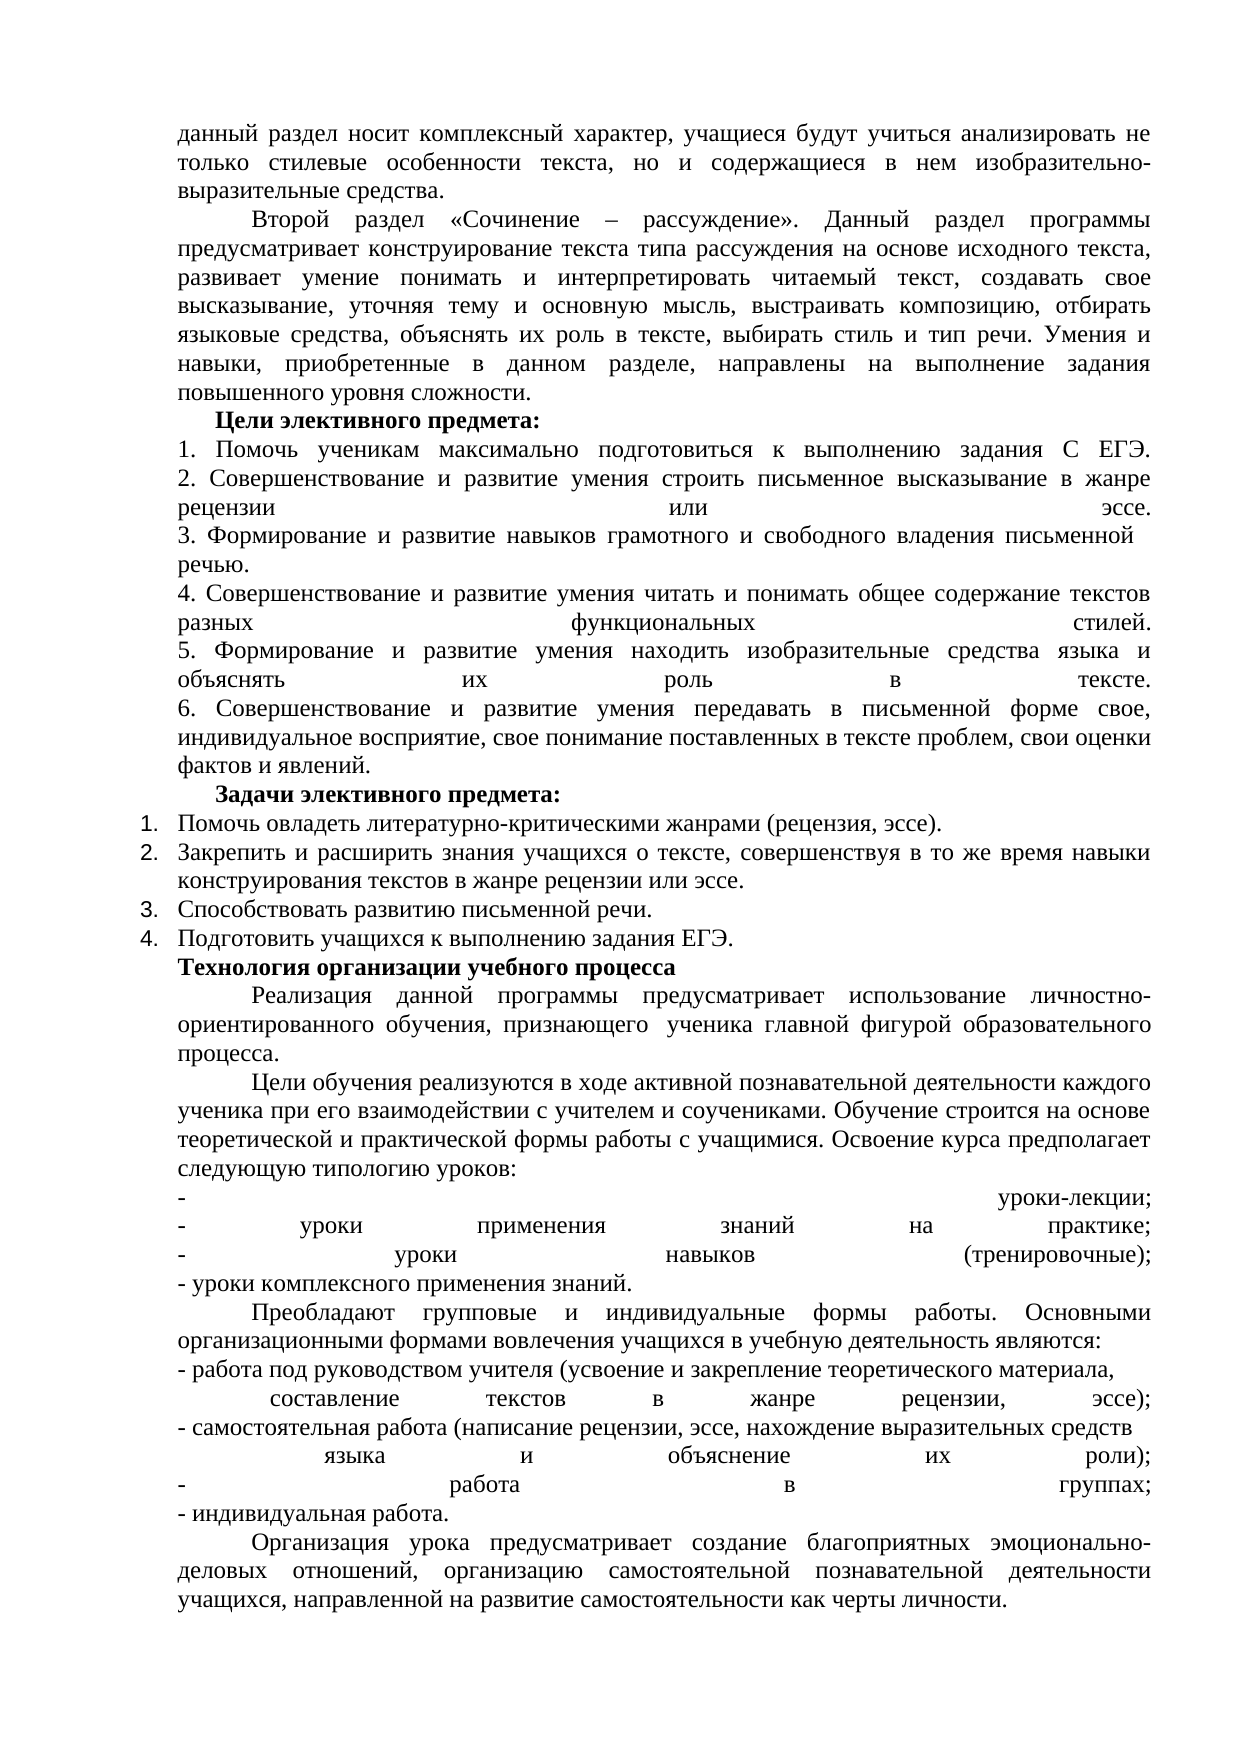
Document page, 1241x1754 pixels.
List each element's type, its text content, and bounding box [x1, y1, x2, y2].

text Цели обучения реализуются в ходе активной познавательной деятельности каждого ученика при его взаимодействии с учителем и соучениками. Обучение строится на основе теоретической и практической формы работы с учащимися. Освоение курса предполагает следующую типологию уроков: [177, 1067, 1152, 1182]
text Второй раздел «Сочинение – рассуждение». Данный раздел программы предусматривает конструирование текста типа рассуждения на основе исходного текста, развивает умение понимать и интерпретировать читаемый текст, создавать свое высказывание, уточняя тему и основную мысль, выстраивать композицию, отбирать языковые средства, объяснять их роль в тексте, выбирать стиль и тип речи. Умения и навыки, приобретенные в данном разделе, направлены на выполнение задания повышенного уровня сложности. [177, 204, 1152, 406]
list Способствовать развитию письменной речи. [140, 894, 1152, 923]
text языка и объяснение их роли); - работа в группах; - индивидуальная работа. [177, 1441, 1152, 1527]
text Организация урока предусматривает создание благоприятных эмоционально-деловых отношений, организацию самостоятельной познавательной деятельности учащихся, направленной на развитие самостоятельности как черты личности. [177, 1527, 1152, 1613]
text 1. Помочь ученикам максимально подготовиться к выполнению задания С ЕГЭ. 2. Совершенствование и развитие умения строить письменное высказывание в жанре рецензии или эссе. 3. Формирование и развитие навыков грамотного и свободного владения письменной речью. 4. Совершенствование и развитие умения читать и понимать общее содержание текстов разных функциональных стилей. 5. Формирование и развитие умения находить изобразительные средства языка и объяснять их роль в тексте. 6. Совершенствование и развитие умения передавать в письменной форме свое, индивидуальное восприятие, свое понимание поставленных в тексте проблем, свои оценки фактов и явлений. [177, 434, 1152, 779]
text Цели элективного предмета: [177, 406, 1152, 434]
text Реализация данной программы предусматривает использование личностно-ориентированного обучения, признающего ученика главной фигурой образовательного процесса. [177, 981, 1152, 1067]
text Задачи элективного предмета: [177, 779, 1152, 808]
text составление текстов в жанре рецензии, эссе); - самостоятельная работа (написание рецензии, эссе, нахождение выразительных средств [177, 1383, 1152, 1441]
text - работа под руководством учителя (усвоение и закрепление теоретического материала, [177, 1354, 1152, 1383]
list Закрепить и расширить знания учащихся о тексте, совершенствуя в то же время навыки конструирования текстов в жанре рецензии или эссе. [140, 837, 1152, 894]
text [177, 118, 1152, 204]
text Преобладают групповые и индивидуальные формы работы. Основными организационными формами вовлечения учащихся в учебную деятельность являются: [177, 1297, 1152, 1354]
text Технология организации учебного процесса [177, 952, 1152, 981]
list Помочь овладеть литературно-критическими жанрами (рецензия, эссе). [140, 808, 1152, 837]
text - уроки-лекции; - уроки применения знаний на практике; - уроки навыков (тренировочные); - уроки комплексного применения знаний. [177, 1182, 1152, 1297]
list Подготовить учащихся к выполнению задания ЕГЭ. [140, 923, 1152, 952]
